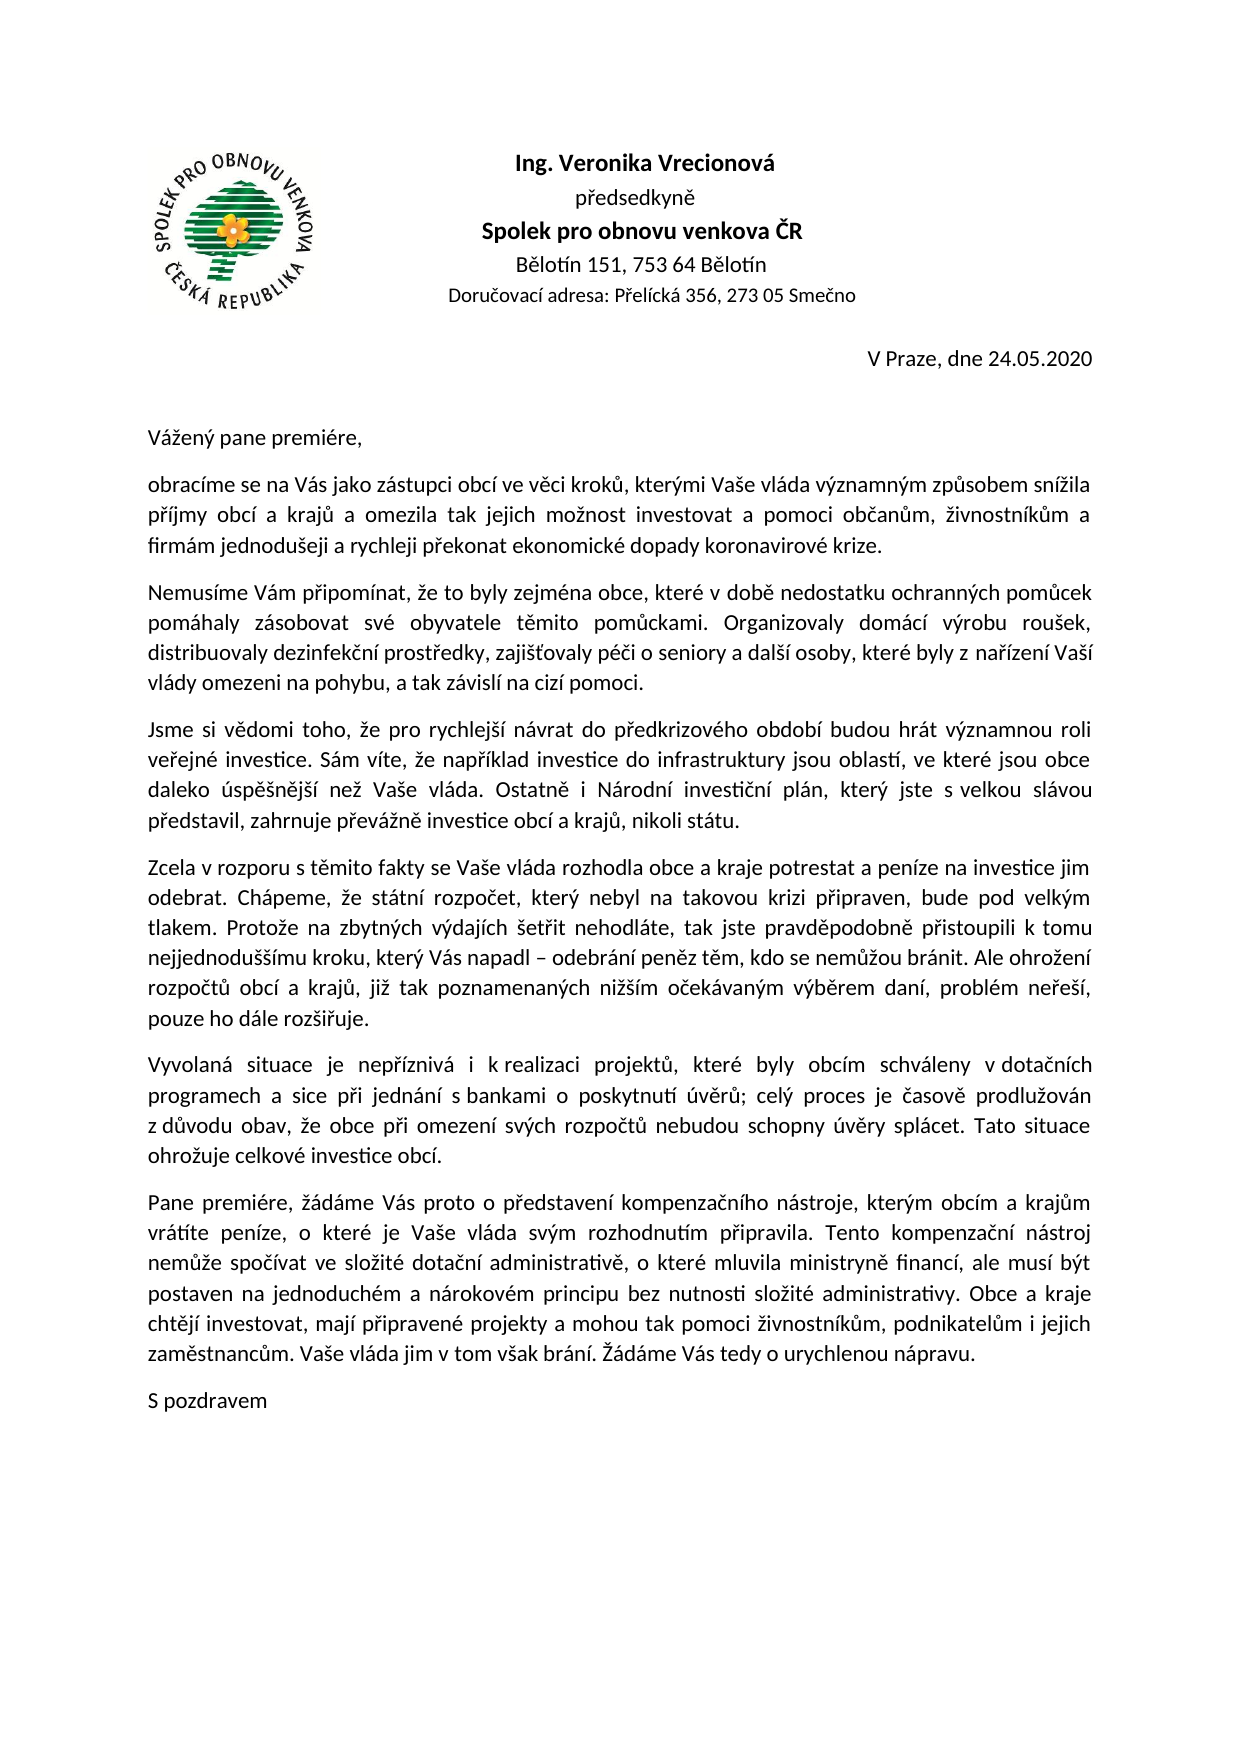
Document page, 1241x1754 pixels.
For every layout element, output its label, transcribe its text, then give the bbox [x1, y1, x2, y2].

text Vyvolaná situace je nepříznivá i k realizaci projektů, které byly obcím schváleny v dotačních programech a sice při jednání s bankami o poskytnutí úvěrů; celý proces je časově prodlužován z důvodu obav, že obce při omezení svých rozpočtů nebudou schopny úvěry splácet. Tato situace ohrožuje celkové investice obcí. [148, 1051, 1093, 1169]
text Jsme si vědomi toho, že pro rychlejší návrat do předkrizového období budou hrát významnou roli veřejné investice. Sám víte, že například investice do infrastruktury jsou oblastí, ve které jsou obce daleko úspěšnější než Vaše vláda. Ostatně i Národní investiční plán, který jste s velkou slávou představil, zahrnuje převážně investice obcí a krajů, nikoli státu. [148, 715, 1093, 834]
text předsedkyně [148, 183, 1093, 211]
text S pozdravem [148, 1386, 1093, 1414]
text Doručovací adresa: Přelícká 356, 273 05 Smečno [148, 282, 1093, 308]
text Ing. Veronika Vrecionová [148, 148, 1093, 178]
text obracíme se na Vás jako zástupci obcí ve věci kroků, kterými Vaše vláda významným způsobem snížila příjmy obcí a krajů a omezila tak jejich možnost investovat a pomoci občanům, živnostníkům a firmám jednodušeji a rychleji překonat ekonomické dopady koronavirové krize. [148, 470, 1093, 559]
text Pane premiére, žádáme Vás proto o představení kompenzačního nástroje, kterým obcím a krajům vrátíte peníze, o které je Vaše vláda svým rozhodnutím připravila. Tento kompenzační nástroj nemůže spočívat ve složité dotační administrativě, o které mluvila ministryně financí, ale musí být postaven na jednoduchém a nárokovém principu bez nutnosti složité administrativy. Obce a kraje chtějí investovat, mají připravené projekty a mohou tak pomoci živnostníkům, podnikatelům i jejich zaměstnancům. Vaše vláda jim v tom však brání. Žádáme Vás tedy o urychlenou nápravu. [148, 1188, 1093, 1367]
text Spolek pro obnovu venkova ČR [148, 215, 1093, 245]
picture [147, 147, 322, 315]
text Vážený pane premiére, [148, 423, 1093, 451]
text V Praze, dne 24.05.2020 [148, 344, 1093, 372]
text Nemusíme Vám připomínat, že to byly zejména obce, které v době nedostatku ochranných pomůcek pomáhaly zásobovat své obyvatele těmito pomůckami. Organizovaly domácí výrobu roušek, distribuovaly dezinfekční prostředky, zajišťovaly péči o seniory a další osoby, které byly z nařízení Vaší vlády omezeni na pohybu, a tak závislí na cizí pomoci. [148, 578, 1093, 696]
text Zcela v rozporu s těmito fakty se Vaše vláda rozhodla obce a kraje potrestat a peníze na investice jim odebrat. Chápeme, že státní rozpočet, který nebyl na takovou krizi připraven, bude pod velkým tlakem. Protože na zbytných výdajích šetřit nehodláte, tak jste pravděpodobně přistoupili k tomu nejjednoduššímu kroku, který Vás napadl – odebrání peněz těm, kdo se nemůžou bránit. Ale ohrožení rozpočtů obcí a krajů, již tak poznamenaných nižším očekávaným výběrem daní, problém neřeší, pouze ho dále rozšiřuje. [148, 853, 1093, 1032]
text Bělotín 151, 753 64 Bělotín [148, 250, 1093, 278]
